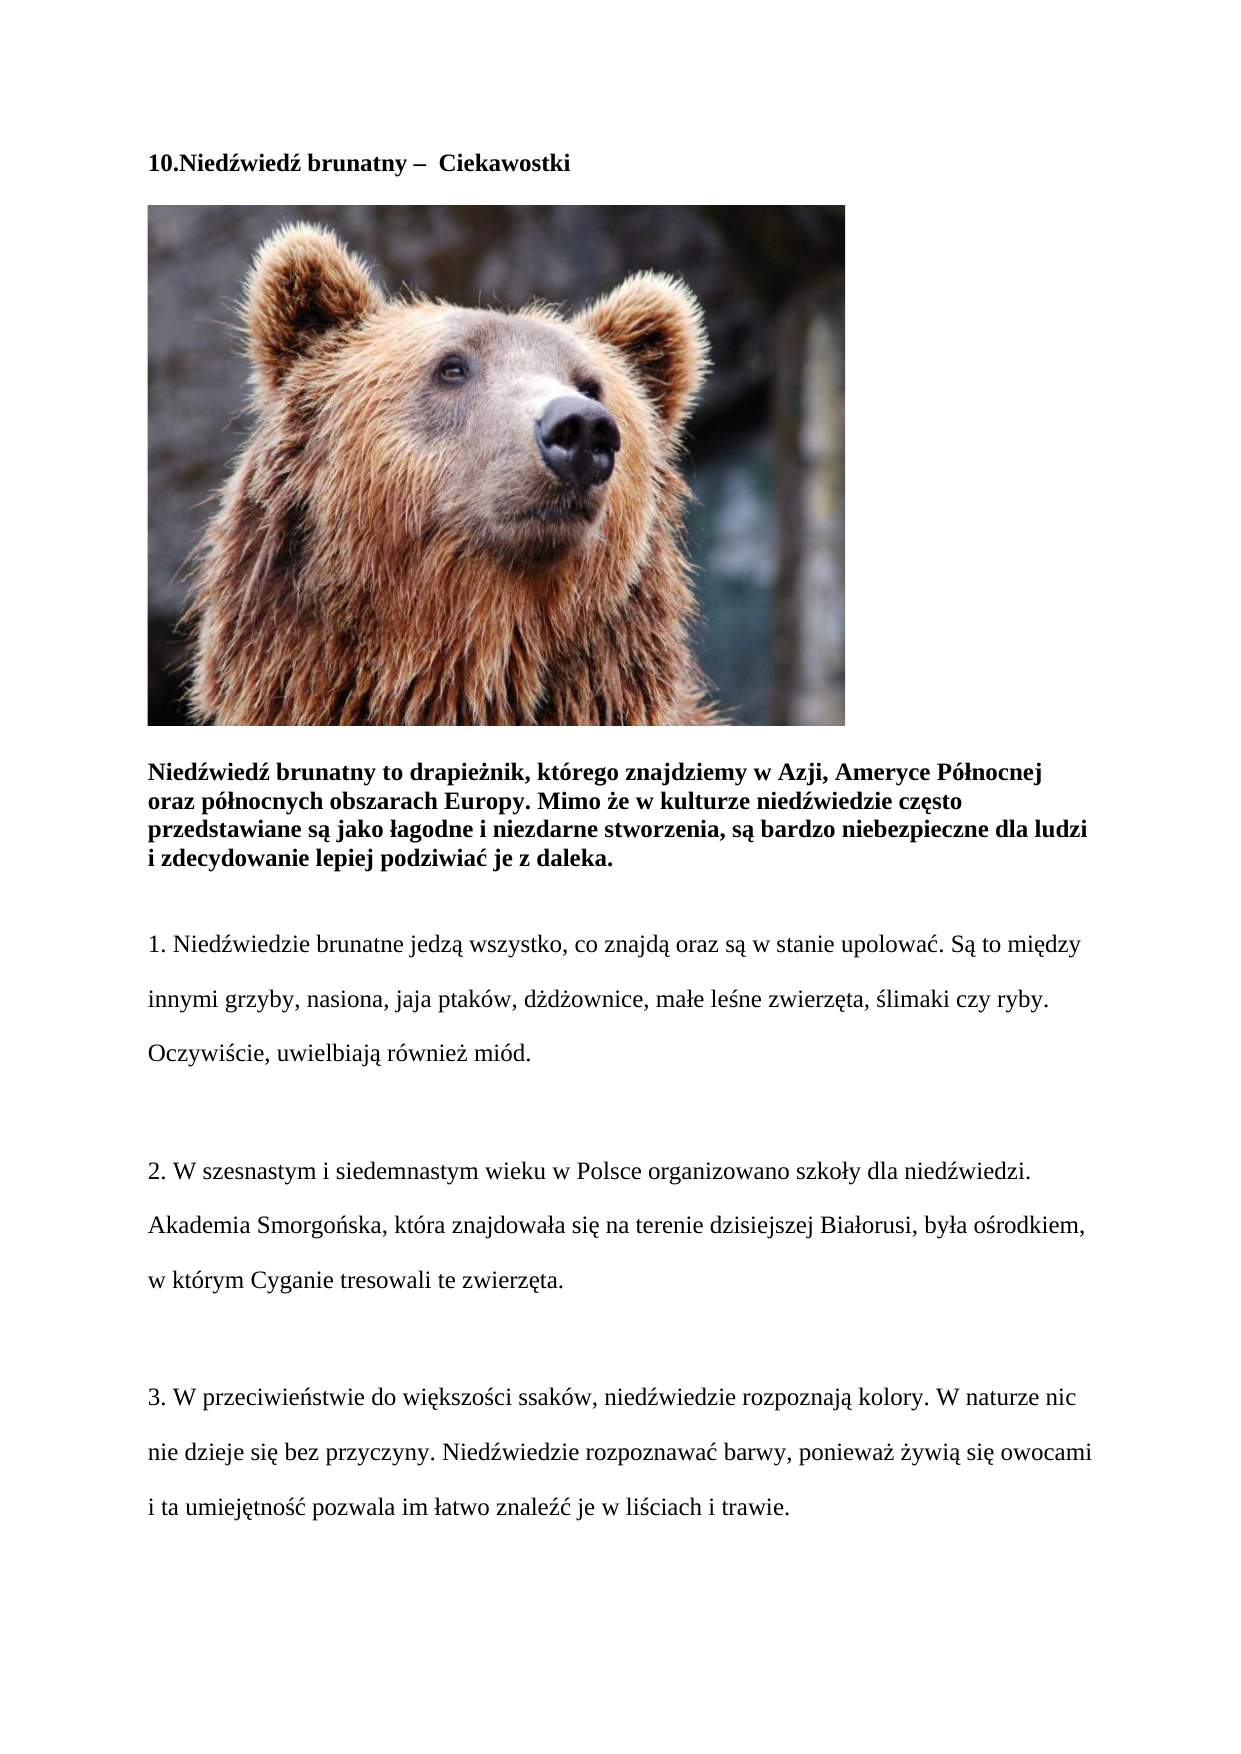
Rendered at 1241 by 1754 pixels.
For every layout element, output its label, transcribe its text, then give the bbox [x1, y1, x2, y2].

text Niedźwiedź brunatny to drapieżnik, którego znajdziemy w Azji, Ameryce Północnej oraz północnych obszarach Europy. Mimo że w kulturze niedźwiedzie często przedstawiane są jako łagodne i niezdarne stworzenia, są bardzo niebezpieczne dla ludzi i zdecydowanie lepiej podziwiać je z daleka. [148, 757, 1093, 872]
text 10.Niedźwiedź brunatny – Ciekawostki [148, 148, 1093, 176]
text 3. W przeciwieństwie do większości ssaków, niedźwiedzie rozpoznają kolory. W naturze nic nie dzieje się bez przyczyny. Niedźwiedzie rozpoznawać barwy, ponieważ żywią się owocami i ta umiejętność pozwala im łatwo znaleźć je w liściach i trawie. [148, 1356, 1093, 1520]
picture [147, 205, 846, 726]
text 2. W szesnastym i siedemnastym wieku w Polsce organizowano szkoły dla niedźwiedzi. Akademia Smorgońska, która znajdowała się na terenie dzisiejszej Białorusi, była ośrodkiem, w którym Cyganie tresowali te zwierzęta. [148, 1130, 1093, 1294]
text 1. Niedźwiedzie brunatne jedzą wszystko, co znajdą oraz są w stanie upolować. Są to między innymi grzyby, nasiona, jaja ptaków, dżdżownice, małe leśne zwierzęta, ślimaki czy ryby. Oczywiście, uwielbiają również miód. [148, 903, 1093, 1067]
